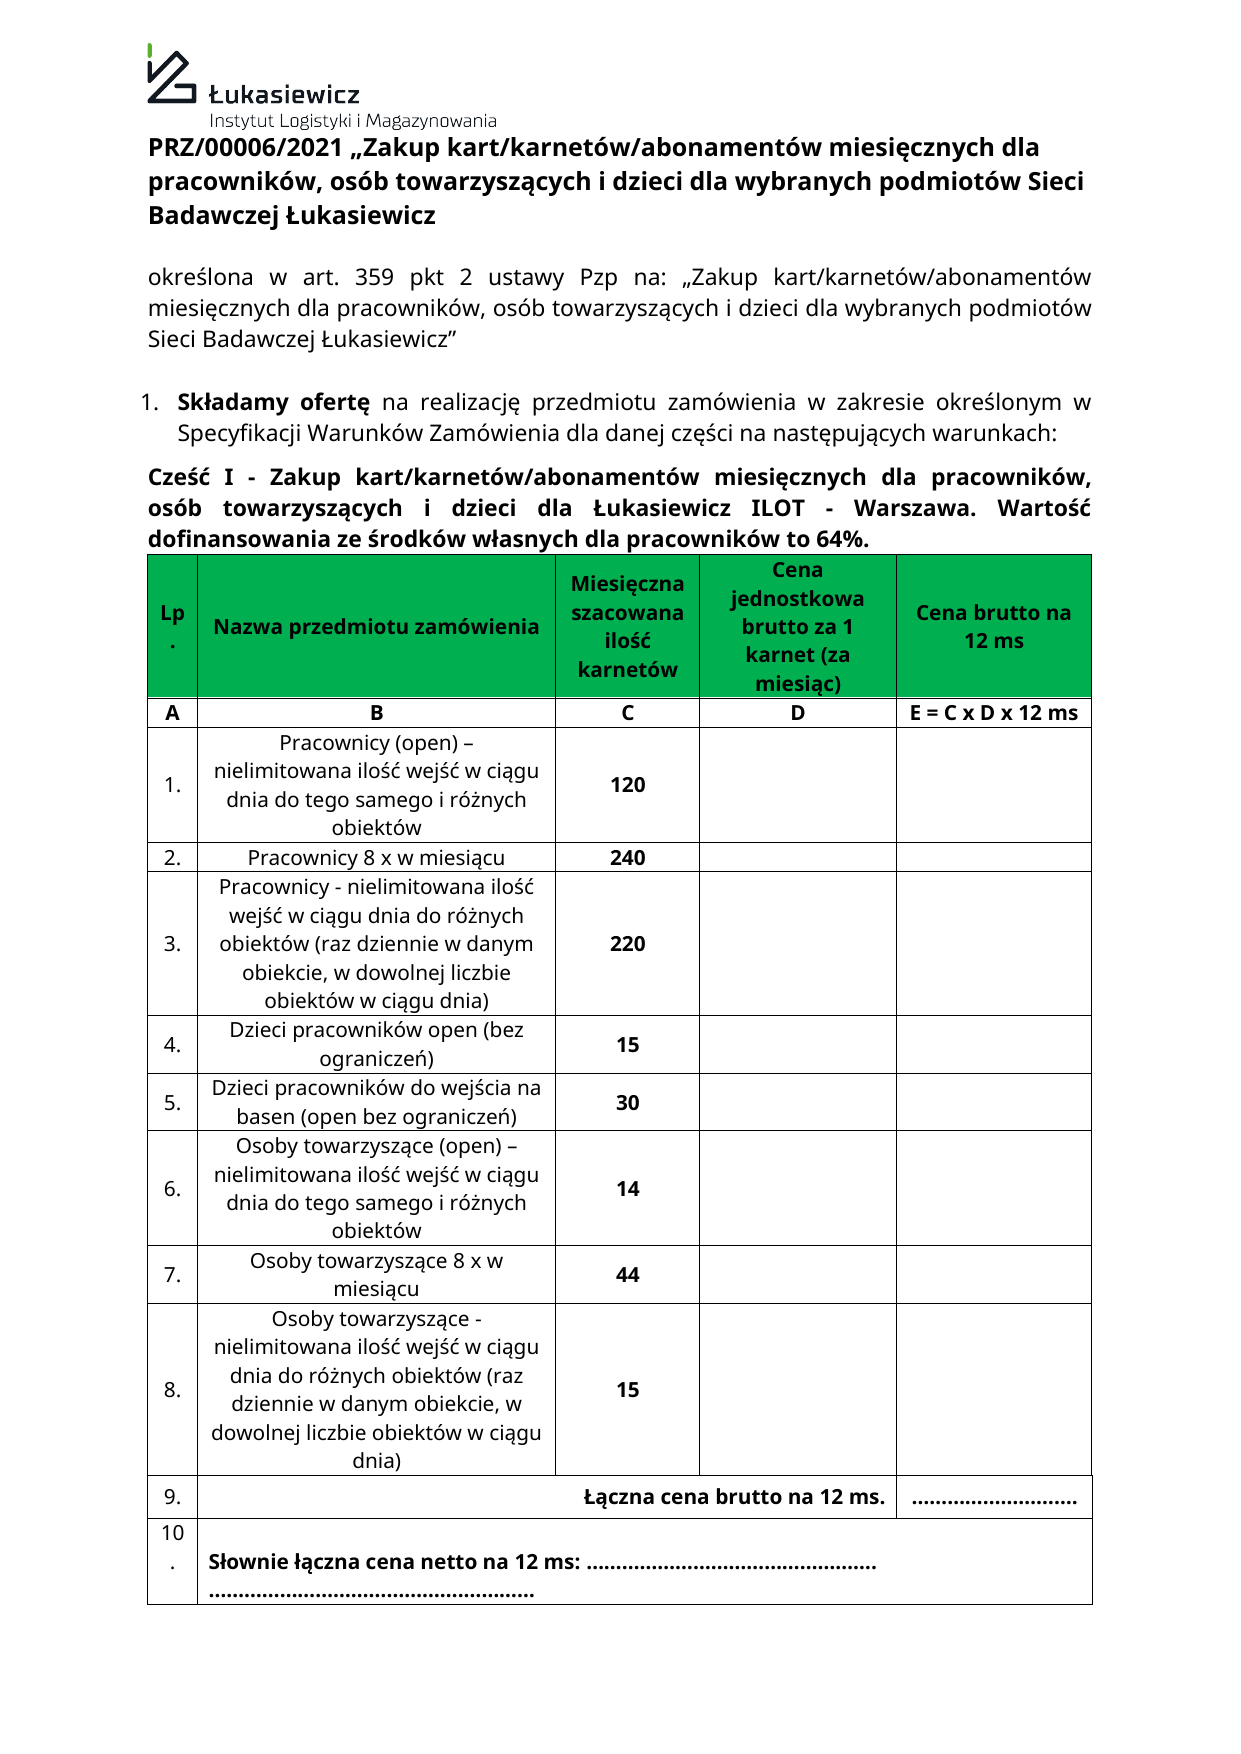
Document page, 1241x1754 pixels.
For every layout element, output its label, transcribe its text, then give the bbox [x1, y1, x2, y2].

table_cell E = C x D x 12 ms [897, 699, 1091, 727]
table_cell 8. [148, 1304, 197, 1475]
table_cell 120 [556, 728, 699, 842]
table_header Nazwa przedmiotu zamówienia [198, 555, 555, 697]
table_cell 3. [148, 872, 197, 1014]
table_cell [897, 728, 1091, 842]
table_cell [700, 872, 896, 1014]
table_cell C [556, 699, 699, 727]
table_cell [897, 872, 1091, 1014]
table_cell [700, 1131, 896, 1245]
table_cell ………………………. [897, 1476, 1092, 1517]
table_cell [897, 1016, 1091, 1072]
table_header Cena brutto na 12 ms [897, 555, 1091, 697]
table_cell [700, 1074, 896, 1130]
table_cell 14 [556, 1131, 699, 1245]
table_cell [897, 1074, 1091, 1130]
table_cell D [700, 699, 896, 727]
table_cell 30 [556, 1074, 699, 1130]
table_cell 15 [556, 1016, 699, 1072]
table_cell Dzieci pracowników open (bez ograniczeń) [198, 1016, 555, 1072]
table_cell A [148, 699, 197, 727]
table_cell [700, 843, 896, 871]
table_cell [700, 1304, 896, 1475]
table_cell [897, 1246, 1091, 1303]
table_cell Osoby towarzyszące - nielimitowana ilość wejść w ciągu dnia do różnych obiektów (raz dziennie w danym obiekcie, w dowolnej liczbie obiektów w ciągu dnia) [198, 1304, 555, 1475]
table_cell [700, 1246, 896, 1303]
table_cell 4. [148, 1016, 197, 1072]
table_cell 220 [556, 872, 699, 1014]
table_cell 15 [556, 1304, 699, 1475]
table_cell Osoby towarzyszące (open) – nielimitowana ilość wejść w ciągu dnia do tego samego i różnych obiektów [198, 1131, 555, 1245]
table_cell Dzieci pracowników do wejścia na basen (open bez ograniczeń) [198, 1074, 555, 1130]
table_header Lp. [148, 555, 197, 697]
table_cell Pracownicy - nielimitowana ilość wejść w ciągu dnia do różnych obiektów (raz dziennie w danym obiekcie, w dowolnej liczbie obiektów w ciągu dnia) [198, 872, 555, 1014]
list Składamy ofertę na realizację przedmiotu zamówienia w zakresie określonym w Specyfikacji Warunków Zamówienia dla danej części na następujących warunkach: [140, 386, 1092, 448]
table_cell Pracownicy 8 x w miesiącu [198, 843, 555, 871]
table_cell Osoby towarzyszące 8 x w miesiącu [198, 1246, 555, 1303]
table_cell 240 [556, 843, 699, 871]
table_header Cena jednostkowa brutto za 1 karnet (za miesiąc) [700, 555, 896, 697]
table_cell Łączna cena brutto na 12 ms. [198, 1476, 896, 1517]
table_cell 6. [148, 1131, 197, 1245]
table_cell [700, 1016, 896, 1072]
table_header Miesięczna szacowana ilość karnetów [556, 555, 699, 697]
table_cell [198, 1519, 1092, 1604]
table_cell [897, 843, 1091, 871]
table_cell 10. [148, 1519, 197, 1604]
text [148, 261, 1092, 354]
table_cell 7. [148, 1246, 197, 1303]
table_cell 2. [148, 843, 197, 871]
table_cell 1. [148, 728, 197, 842]
table_cell 44 [556, 1246, 699, 1303]
picture [147, 43, 496, 130]
table_cell 5. [148, 1074, 197, 1130]
table_cell [700, 728, 896, 842]
table_cell 9. [148, 1476, 197, 1517]
table_cell Pracownicy (open) – nielimitowana ilość wejść w ciągu dnia do tego samego i różnych obiektów [198, 728, 555, 842]
text Cześć I - Zakup kart/karnetów/abonamentów miesięcznych dla pracowników, osób towarzyszących i dzieci dla Łukasiewicz ILOT - Warszawa. Wartość dofinansowania ze środków własnych dla pracowników to 64%. [148, 461, 1092, 554]
table_cell [897, 1304, 1091, 1475]
table_cell B [198, 699, 555, 727]
table_cell [897, 1131, 1091, 1245]
